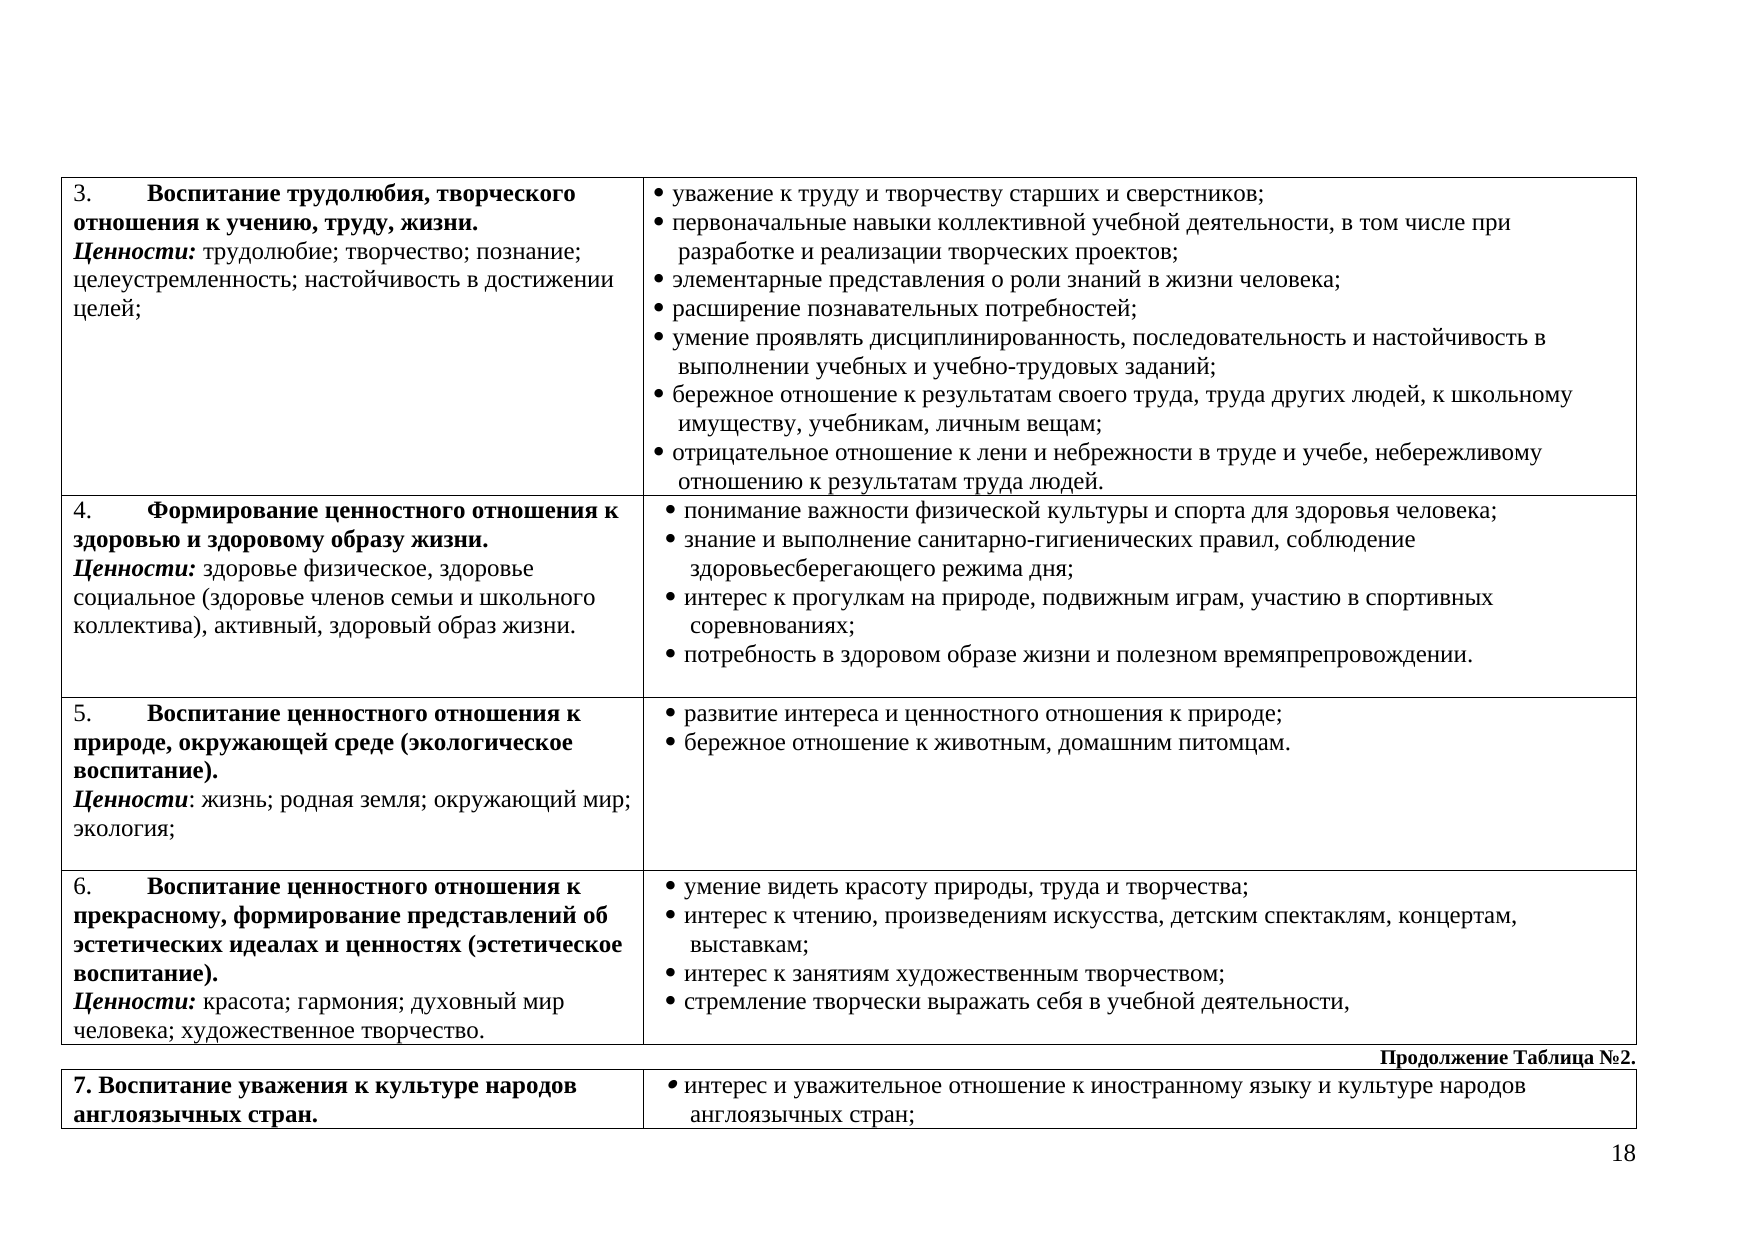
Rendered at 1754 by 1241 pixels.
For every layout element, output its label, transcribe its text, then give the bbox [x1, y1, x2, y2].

table_cell 5. Воспитание ценностного отношения к природе, окружающей среде (экологическое воспитание). Ценности: жизнь; родная земля; окружающий мир; экология; [62, 698, 643, 870]
table_cell 4. Формирование ценностного отношения к здоровью и здоровому образу жизни. Ценности: здоровье физическое, здоровье социальное (здоровье членов семьи и школьного коллектива), активный, здоровый образ жизни. [62, 496, 643, 697]
table_cell умение видеть красоту природы, труда и творчества; интерес к чтению, произведениям искусства, детским спектаклям, концертам, выставкам; интерес к занятиям художественным творчеством; стремление творчески выражать себя в учебной деятельности, [644, 871, 1636, 1044]
table_cell понимание важности физической культуры и спорта для здоровья человека; знание и выполнение санитарно-гигиенических правил, соблюдение здоровьесберегающего режима дня; интерес к прогулкам на природе, подвижным играм, участию в спортивных соревнованиях; потребность в здоровом образе жизни и полезном времяпрепровождении. [644, 496, 1636, 697]
table_header 3. Воспитание трудолюбия, творческого отношения к учению, труду, жизни. Ценности: трудолюбие; творчество; познание; целеустремленность; настойчивость в достижении целей; [62, 178, 643, 494]
table_cell 6. Воспитание ценностного отношения к прекрасному, формирование представлений об эстетических идеалах и ценностях (эстетическое воспитание). Ценности: красота; гармония; духовный мир человека; художественное творчество. [62, 871, 643, 1044]
table_header уважение к труду и творчеству старших и сверстников; первоначальные навыки коллективной учебной деятельности, в том числе при разработке и реализации творческих проектов; элементарные представления о роли знаний в жизни человека; расширение познавательных потребностей; умение проявлять дисциплинированность, последовательность и настойчивость в выполнении учебных и учебно-трудовых заданий; бережное отношение к результатам своего труда, труда других людей, к школьному имуществу, учебникам, личным вещам; отрицательное отношение к лени и небрежности в труде и учебе, небережливому отношению к результатам труда людей. [644, 178, 1636, 494]
table_cell развитие интереса и ценностного отношения к природе; бережное отношение к животным, домашним питомцам. [644, 698, 1636, 870]
text Продолжение Таблица №2. [118, 1045, 1636, 1069]
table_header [644, 1070, 1636, 1127]
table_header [62, 1070, 643, 1127]
